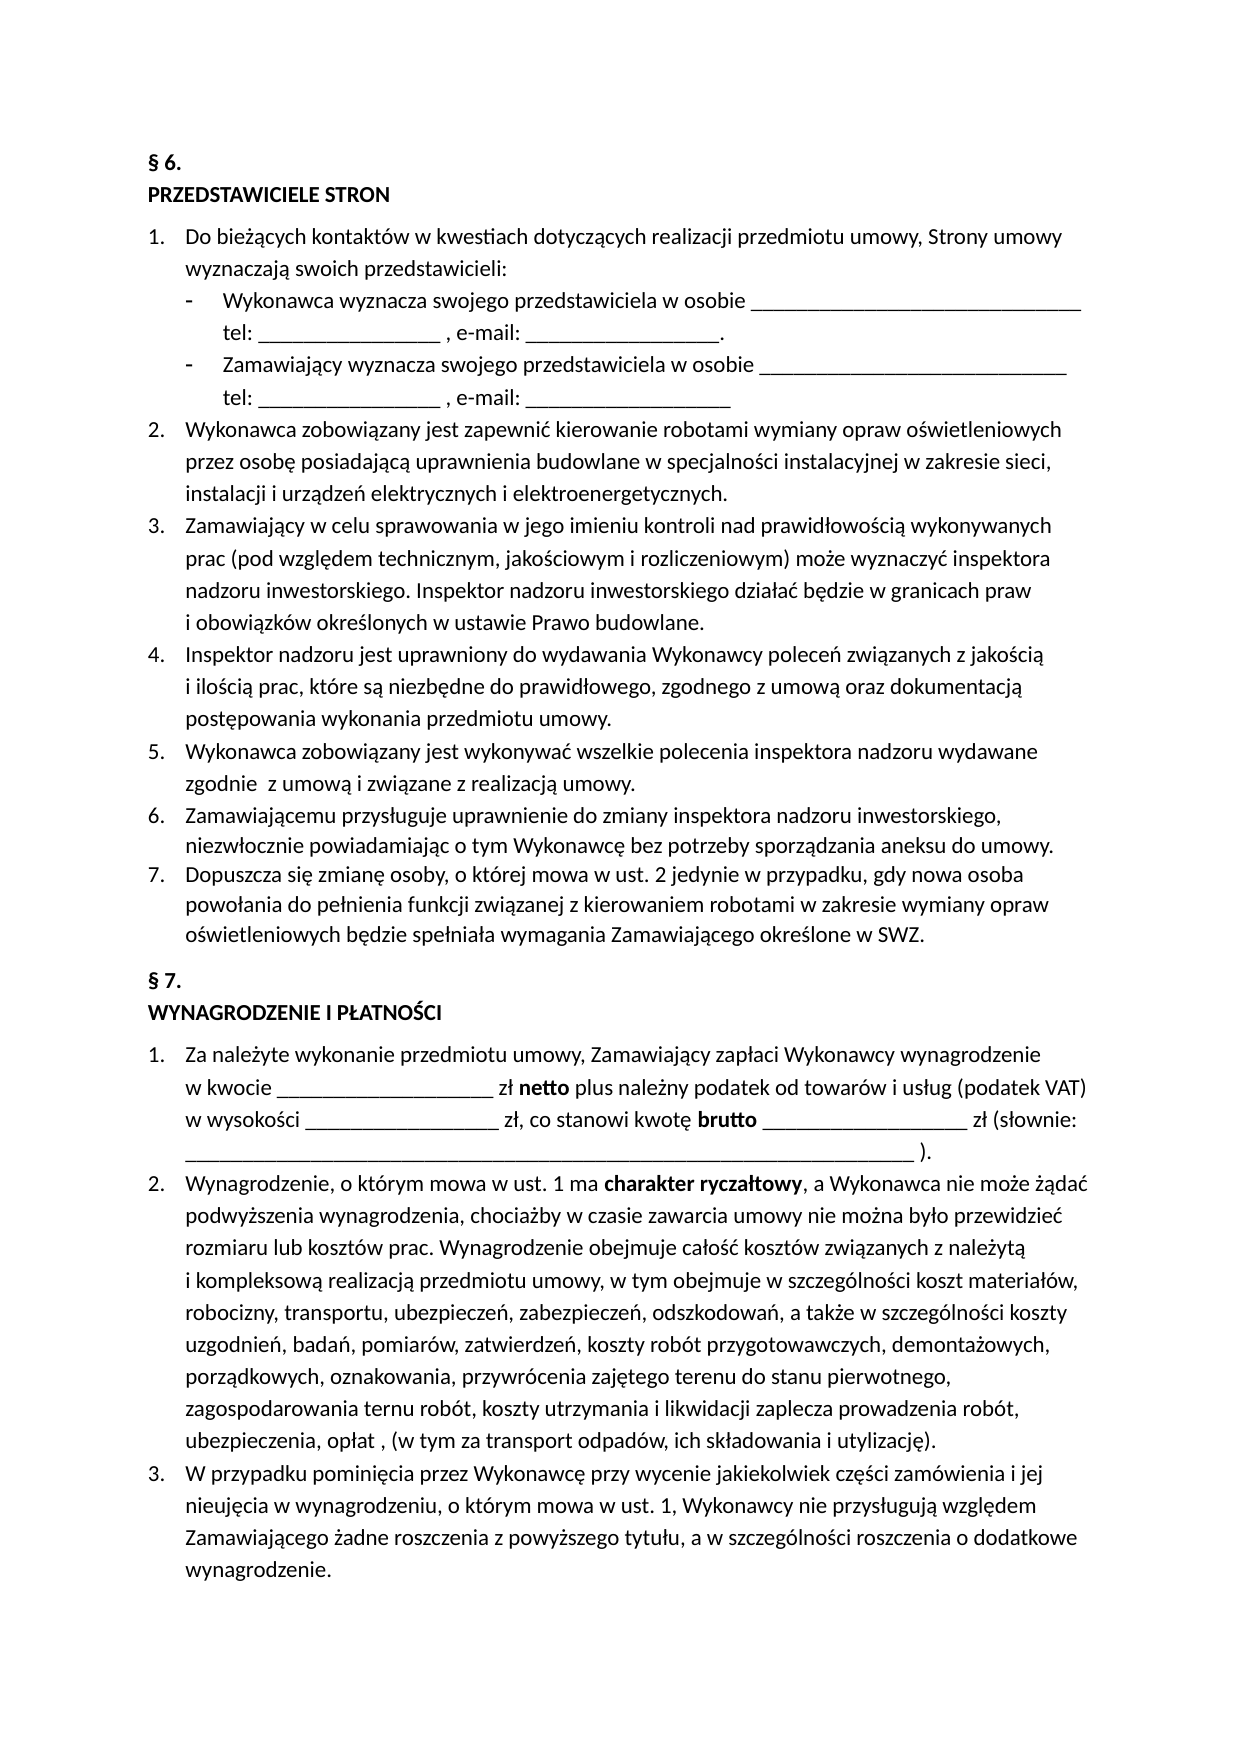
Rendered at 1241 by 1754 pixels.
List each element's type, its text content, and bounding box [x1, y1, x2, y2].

text PRZEDSTAWICIELE STRON [148, 180, 1093, 208]
text § 6. [148, 148, 1093, 176]
list Dopuszcza się zmianę osoby, o której mowa w ust. 2 jedynie w przypadku, gdy nowa osoba powołania do pełnienia funkcji związanej z kierowaniem robotami w zakresie wymiany opraw oświetleniowych będzie spełniała wymagania Zamawiającego określone w SWZ. [148, 861, 1093, 948]
list Za należyte wykonanie przedmiotu umowy, Zamawiający zapłaci Wykonawcy wynagrodzenie w kwocie ___________________ zł netto plus należny podatek od towarów i usług (podatek VAT) w wysokości _________________ zł, co stanowi kwotę brutto __________________ zł (słownie: ________________________________________________________________ ). [148, 1040, 1093, 1165]
list Wykonawca wyznacza swojego przedstawiciela w osobie _____________________________ tel: ________________ , e-mail: _________________. [185, 286, 1093, 346]
list Zamawiający wyznacza swojego przedstawiciela w osobie ___________________________ tel: ________________ , e-mail: __________________ [185, 351, 1093, 411]
list Wykonawca zobowiązany jest wykonywać wszelkie polecenia inspektora nadzoru wydawane zgodnie z umową i związane z realizacją umowy. [148, 737, 1093, 797]
text § 7. [148, 966, 1093, 994]
list Wykonawca zobowiązany jest zapewnić kierowanie robotami wymiany opraw oświetleniowych przez osobę posiadającą uprawnienia budowlane w specjalności instalacyjnej w zakresie sieci, instalacji i urządzeń elektrycznych i elektroenergetycznych. [148, 415, 1093, 507]
list Inspektor nadzoru jest uprawniony do wydawania Wykonawcy poleceń związanych z jakością i ilością prac, które są niezbędne do prawidłowego, zgodnego z umową oraz dokumentacją postępowania wykonania przedmiotu umowy. [148, 640, 1093, 733]
list W przypadku pominięcia przez Wykonawcę przy wycenie jakiekolwiek części zamówienia i jej nieujęcia w wynagrodzeniu, o którym mowa w ust. 1, Wykonawcy nie przysługują względem Zamawiającego żadne roszczenia z powyższego tytułu, a w szczególności roszczenia o dodatkowe wynagrodzenie. [148, 1459, 1093, 1583]
list Zamawiający w celu sprawowania w jego imieniu kontroli nad prawidłowością wykonywanych prac (pod względem technicznym, jakościowym i rozliczeniowym) może wyznaczyć inspektora nadzoru inwestorskiego. Inspektor nadzoru inwestorskiego działać będzie w granicach praw i obowiązków określonych w ustawie Prawo budowlane. [148, 511, 1093, 636]
list Zamawiającemu przysługuje uprawnienie do zmiany inspektora nadzoru inwestorskiego, niezwłocznie powiadamiając o tym Wykonawcę bez potrzeby sporządzania aneksu do umowy. [148, 801, 1093, 859]
list Do bieżących kontaktów w kwestiach dotyczących realizacji przedmiotu umowy, Strony umowy wyznaczają swoich przedstawicieli: [148, 222, 1093, 282]
list Wynagrodzenie, o którym mowa w ust. 1 ma charakter ryczałtowy, a Wykonawca nie może żądać podwyższenia wynagrodzenia, chociażby w czasie zawarcia umowy nie można było przewidzieć rozmiaru lub kosztów prac. Wynagrodzenie obejmuje całość kosztów związanych z należytą i kompleksową realizacją przedmiotu umowy, w tym obejmuje w szczególności koszt materiałów, robocizny, transportu, ubezpieczeń, zabezpieczeń, odszkodowań, a także w szczególności koszty uzgodnień, badań, pomiarów, zatwierdzeń, koszty robót przygotowawczych, demontażowych, porządkowych, oznakowania, przywrócenia zajętego terenu do stanu pierwotnego, zagospodarowania ternu robót, koszty utrzymania i likwidacji zaplecza prowadzenia robót, ubezpieczenia, opłat , (w tym za transport odpadów, ich składowania i utylizację). [148, 1169, 1093, 1455]
text WYNAGRODZENIE I PŁATNOŚCI [148, 998, 1093, 1026]
